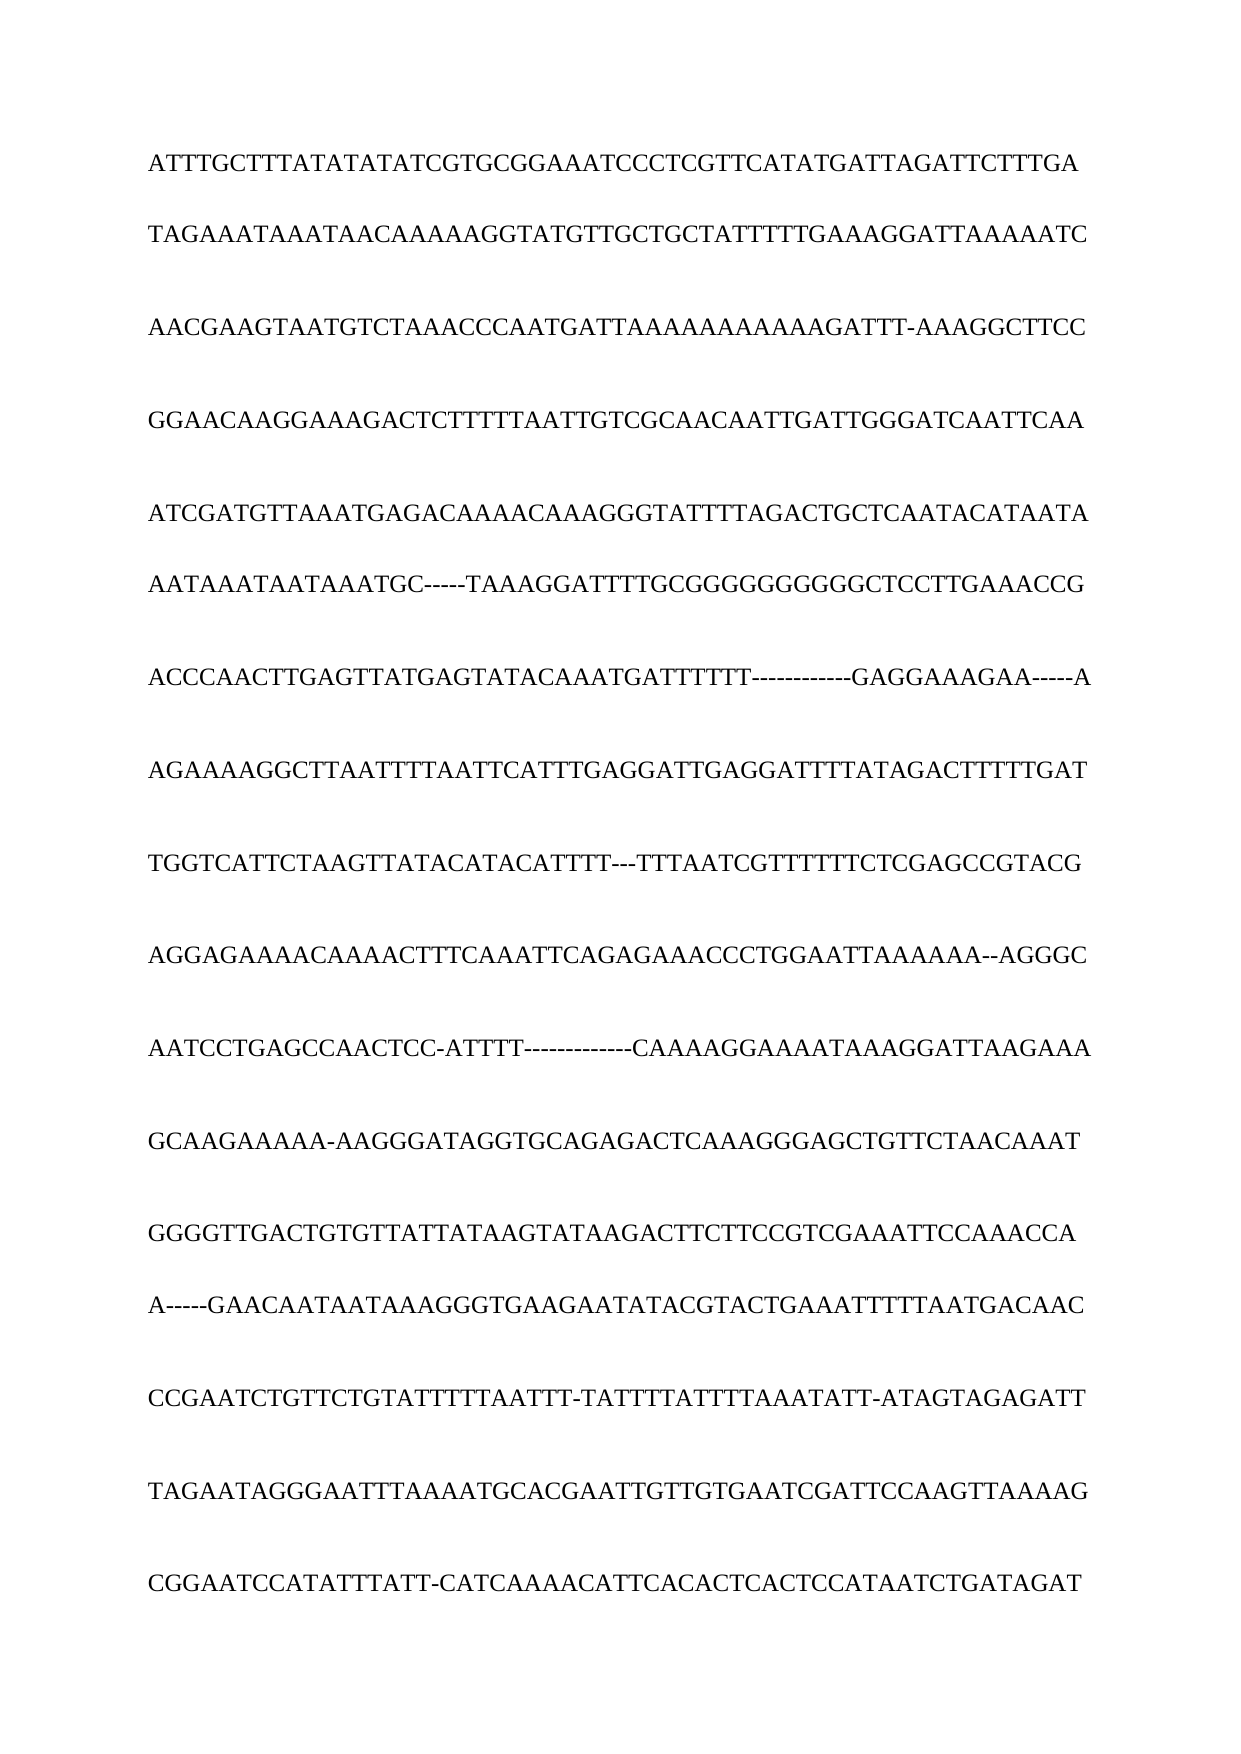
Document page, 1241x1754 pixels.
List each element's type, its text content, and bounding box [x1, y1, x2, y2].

text AATCCTGAGCCAACTCC-ATTTT-------------CAAAAGGAAAATAAAGGATTAAGAAA [148, 1033, 1093, 1062]
text TAGAATAGGGAATTTAAAATGCACGAATTGTTGTGAATCGATTCCAAGTTAAAAG [148, 1476, 1093, 1504]
text ATCGATGTTAAATGAGACAAAACAAAGGGTATTTTAGACTGCTCAATACATAATAAATAAATAATAAATGC-----TAAAGGATTTTGCGGGGGGGGGGCTCCTTGAAACCG [148, 498, 1093, 598]
text AGAAAAGGCTTAATTTTAATTCATTTGAGGATTGAGGATTTTATAGACTTTTTGAT [148, 755, 1093, 784]
text GGGGTTGACTGTGTTATTATAAGTATAAGACTTCTTCCGTCGAAATTCCAAACCAA-----GAACAATAATAAAGGGTGAAGAATATACGTACTGAAATTTTTAATGACAAC [148, 1218, 1093, 1319]
text AACGAAGTAATGTCTAAACCCAATGATTAAAAAAAAAAAGATTT-AAAGGCTTCC [148, 312, 1093, 341]
text ACCCAACTTGAGTTATGAGTATACAAATGATTTTTT------------GAGGAAAGAA-----A [148, 662, 1093, 691]
text CGGAATCCATATTTATT-CATCAAAACATTCACACTCACTCCATAATCTGATAGAT [148, 1568, 1093, 1597]
text CCGAATCTGTTCTGTATTTTTAATTT-TATTTTATTTTAAATATT-ATAGTAGAGATT [148, 1383, 1093, 1412]
text AGGAGAAAACAAAACTTTCAAATTCAGAGAAACCCTGGAATTAAAAAA--AGGGC [148, 940, 1093, 969]
text TGGTCATTCTAAGTTATACATACATTTT---TTTAATCGTTTTTTCTCGAGCCGTACG [148, 848, 1093, 876]
text GCAAGAAAAA-AAGGGATAGGTGCAGAGACTCAAAGGGAGCTGTTCTAACAAAT [148, 1126, 1093, 1154]
text GGAACAAGGAAAGACTCTTTTTAATTGTCGCAACAATTGATTGGGATCAATTCAA [148, 405, 1093, 434]
text ATTTGCTTTATATATATCGTGCGGAAATCCCTCGTTCATATGATTAGATTCTTTGATAGAAATAAATAACAAAAAGGTATGTTGCTGCTATTTTTGAAAGGATTAAAAATC [148, 148, 1093, 248]
